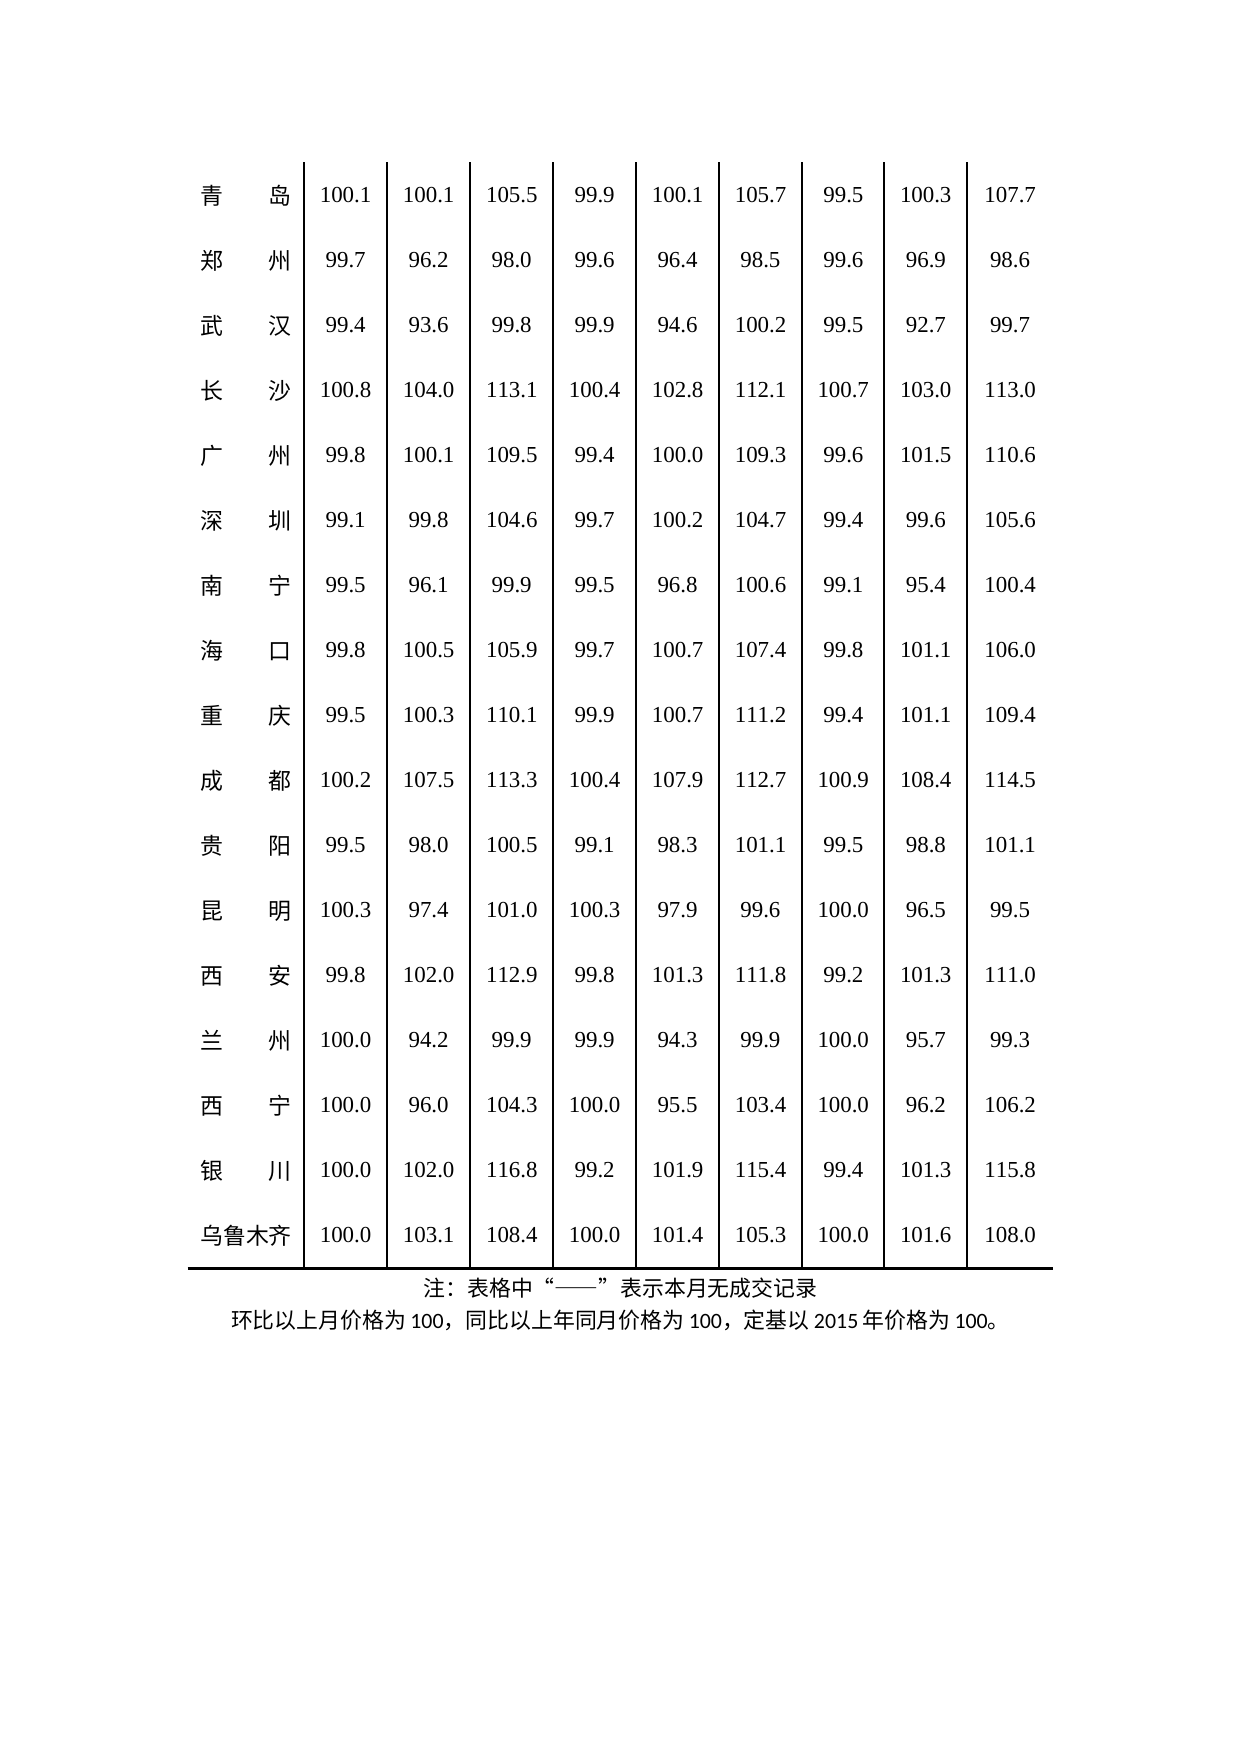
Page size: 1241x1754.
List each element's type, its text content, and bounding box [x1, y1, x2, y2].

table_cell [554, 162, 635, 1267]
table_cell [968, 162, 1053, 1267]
text 环比以上月价格为100，同比以上年同月价格为100，定基以2015年价格为100。 [187, 1303, 1053, 1335]
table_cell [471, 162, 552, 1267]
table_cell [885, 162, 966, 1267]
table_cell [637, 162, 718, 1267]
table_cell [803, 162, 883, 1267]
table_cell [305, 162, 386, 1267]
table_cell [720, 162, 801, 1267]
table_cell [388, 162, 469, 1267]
text 注：表格中“——”表示本月无成交记录 [187, 1270, 1053, 1303]
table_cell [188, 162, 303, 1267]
